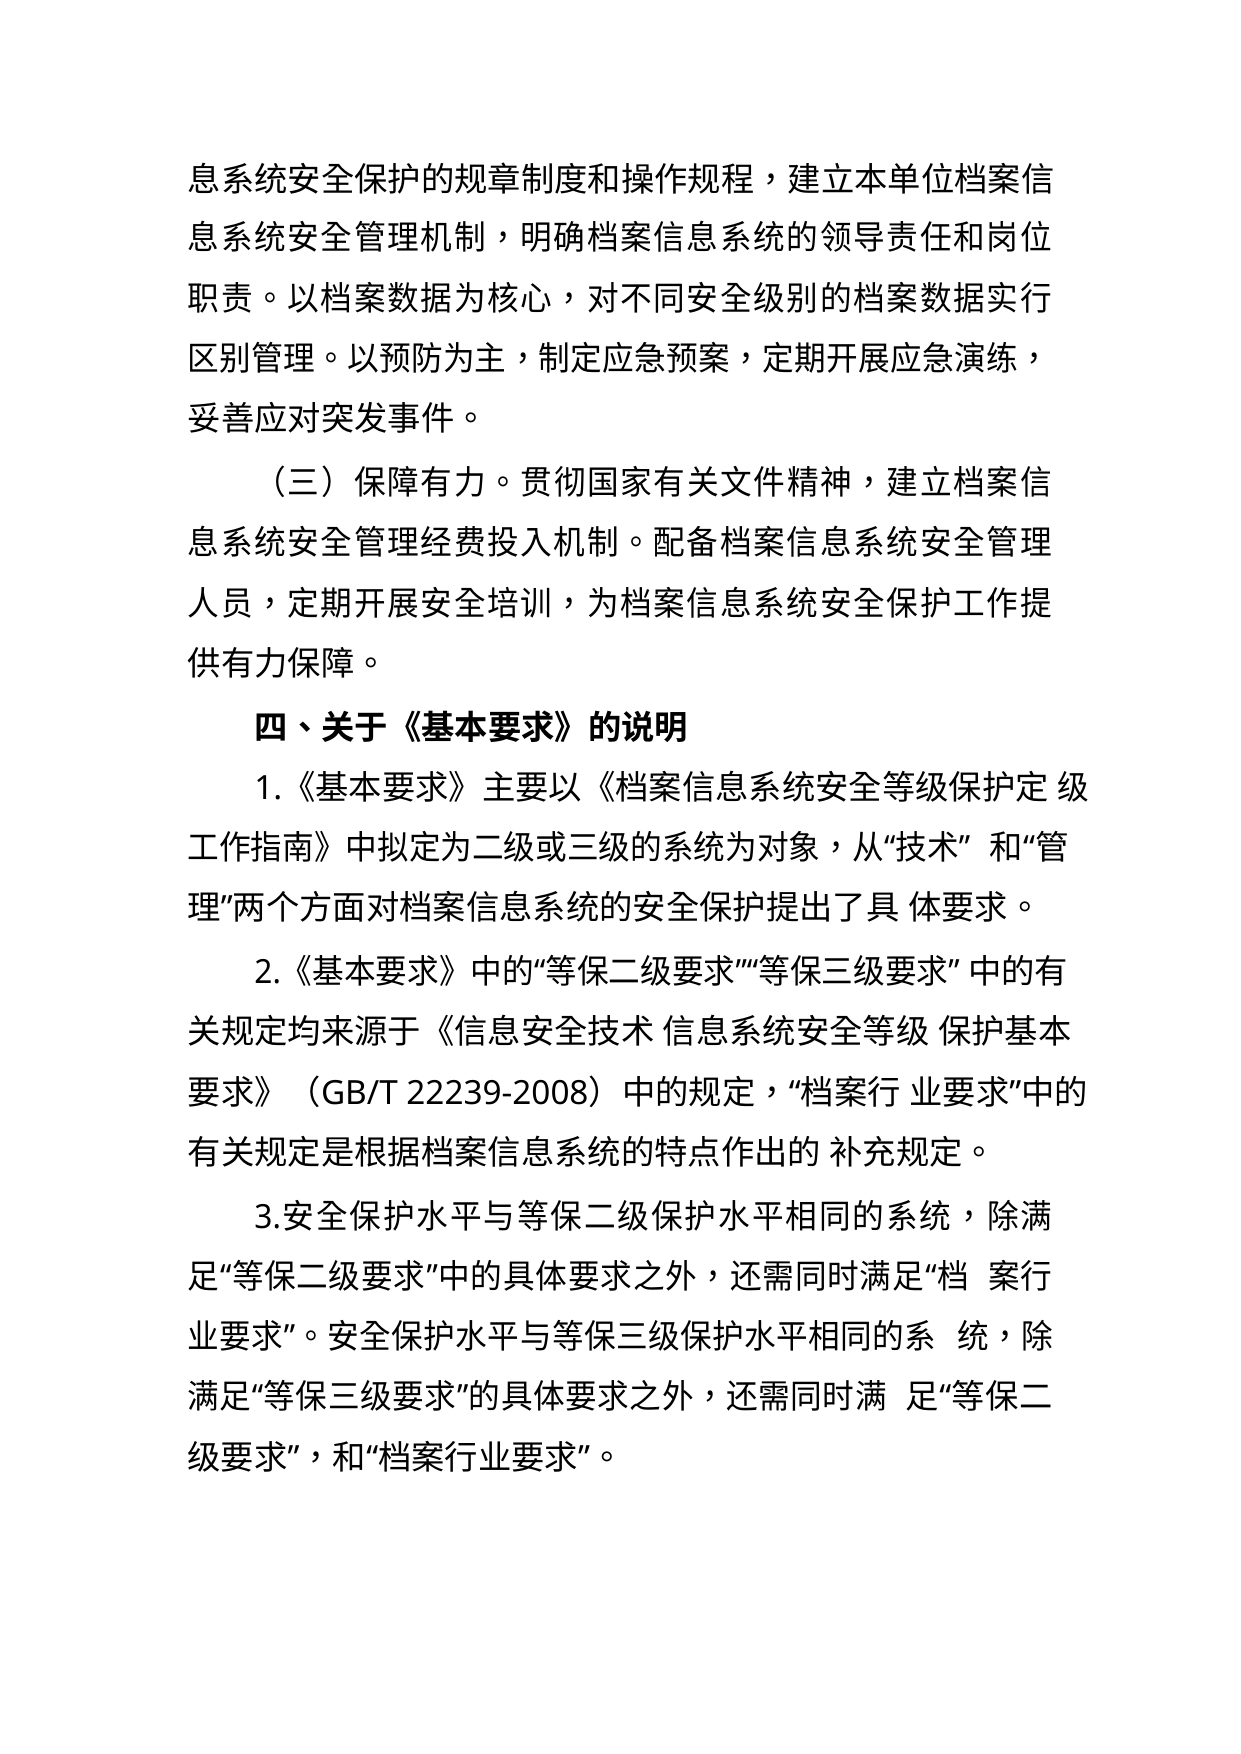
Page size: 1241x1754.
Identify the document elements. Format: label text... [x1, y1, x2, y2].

text 息系统安全保护的规章制度和操作规程，建立本单位档案信 [187, 158, 1098, 199]
text 1.《基本要求》主要以《档案信息系统安全等级保护定 级工作指南》中拟定为二级或三级的系统为对象，从“技术” 和“管理”两个方面对档案信息系统的安全保护提出了具 体要求。 [187, 763, 1098, 929]
text 四、关于《基本要求》的说明 [254, 703, 1098, 749]
text 3.安全保护水平与等保二级保护水平相同的系统，除满 足“等保二级要求”中的具体要求之外，还需同时满足“档 案行业要求”。安全保护水平与等保三级保护水平相同的系 统，除满足“等保三级要求”的具体要求之外，还需同时满 足“等保二级要求”，和“档案行业要求”。 [187, 1192, 1053, 1479]
text 息系统安全管理机制，明确档案信息系统的领导责任和岗位 职责。以档案数据为核心，对不同安全级别的档案数据实行 区别管理。以预防为主，制定应急预案，定期开展应急演练， 妥善应对突发事件。 [187, 214, 1053, 440]
text （三）保障有力。贯彻国家有关文件精神，建立档案信 息系统安全管理经费投入机制。配备档案信息系统安全管理 人员，定期开展安全培训，为档案信息系统安全保护工作提 供有力保障。 [187, 459, 1053, 685]
text 2.《基本要求》中的“等保二级要求”“等保三级要求” 中的有关规定均来源于《信息安全技术 信息系统安全等级 保护基本要求》（GB/T 22239-2008）中的规定，“档案行 业要求”中的有关规定是根据档案信息系统的特点作出的 补充规定。 [187, 948, 1098, 1174]
